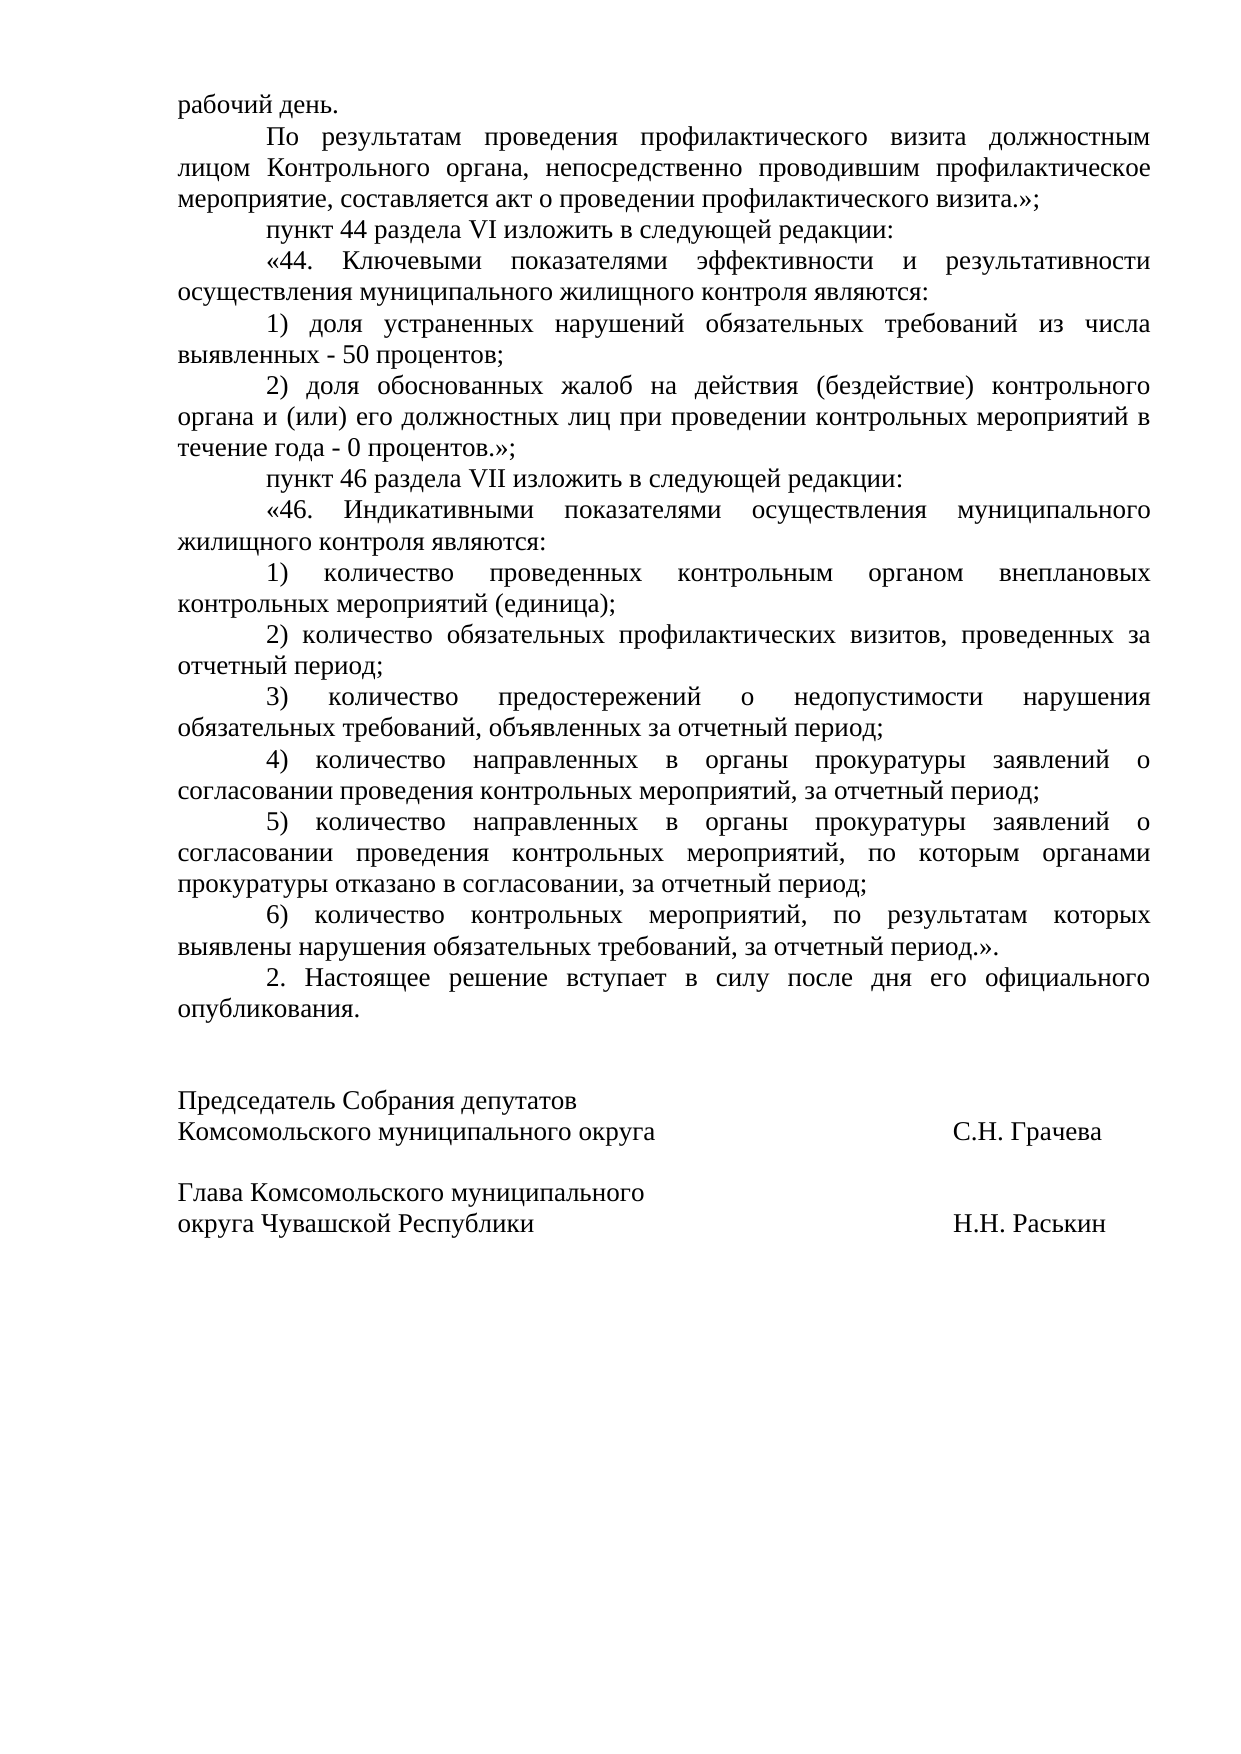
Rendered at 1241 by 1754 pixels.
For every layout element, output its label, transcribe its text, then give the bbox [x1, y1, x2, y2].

text пункт 44 раздела VI изложить в следующей редакции: [177, 213, 1152, 244]
text 3) количество предостережений о недопустимости нарушения обязательных требований, объявленных за отчетный период; [177, 680, 1152, 743]
text «46. Индикативными показателями осуществления муниципального жилищного контроля являются: [177, 493, 1152, 556]
text 2) количество обязательных профилактических визитов, проведенных за отчетный период; [177, 618, 1152, 680]
text 6) количество контрольных мероприятий, по результатам которых выявлены нарушения обязательных требований, за отчетный период.». [177, 898, 1152, 961]
text Комсомольского муниципального округа С.Н. Грачева [177, 1116, 1152, 1146]
text 1) количество проведенных контрольным органом внеплановых контрольных мероприятий (единица); [177, 556, 1152, 618]
text По результатам проведения профилактического визита должностным лицом Контрольного органа, непосредственно проводившим профилактическое мероприятие, составляется акт о проведении профилактического визита.»; [177, 120, 1152, 213]
text 5) количество направленных в органы прокуратуры заявлений о согласовании проведения контрольных мероприятий, по которым органами прокуратуры отказано в согласовании, за отчетный период; [177, 805, 1152, 898]
text 2. Настоящее решение вступает в силу после дня его официального опубликования. [177, 961, 1152, 1023]
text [177, 89, 1152, 120]
text пункт 46 раздела VII изложить в следующей редакции: [177, 462, 1152, 493]
text Председатель Собрания депутатов [177, 1085, 1152, 1116]
text «44. Ключевыми показателями эффективности и результативности осуществления муниципального жилищного контроля являются: [177, 244, 1152, 307]
text 1) доля устраненных нарушений обязательных требований из числа выявленных - 50 процентов; [177, 307, 1152, 369]
text округа Чувашской Республики Н.Н. Раськин [177, 1207, 1152, 1238]
text 2) доля обоснованных жалоб на действия (бездействие) контрольного органа и (или) его должностных лиц при проведении контрольных мероприятий в течение года - 0 процентов.»; [177, 369, 1152, 462]
text 4) количество направленных в органы прокуратуры заявлений о согласовании проведения контрольных мероприятий, за отчетный период; [177, 743, 1152, 805]
text Глава Комсомольского муниципального [177, 1177, 1152, 1207]
